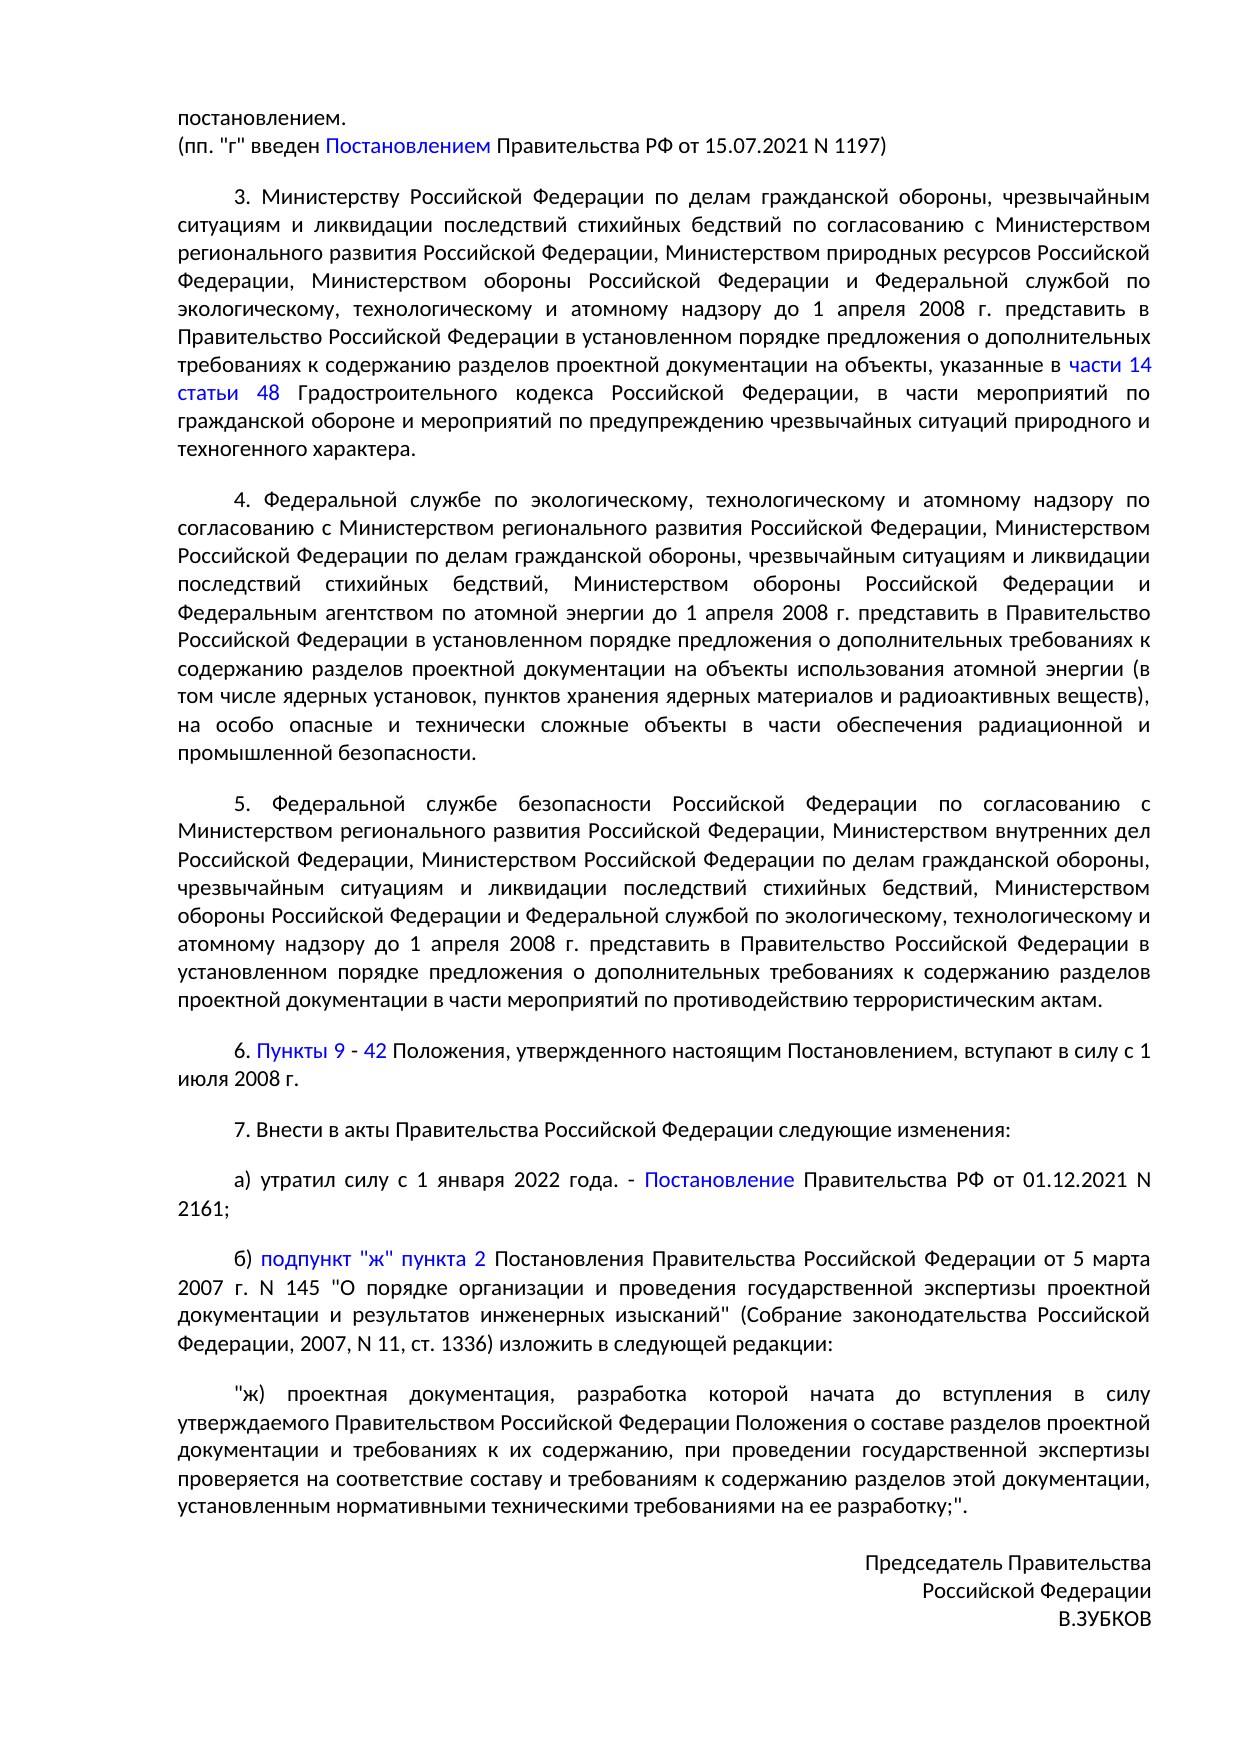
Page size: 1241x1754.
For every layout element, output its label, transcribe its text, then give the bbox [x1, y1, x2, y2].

text 7. Внести в акты Правительства Российской Федерации следующие изменения: [177, 1115, 1152, 1143]
text 5. Федеральной службе безопасности Российской Федерации по согласованию с Министерством регионального развития Российской Федерации, Министерством внутренних дел Российской Федерации, Министерством Российской Федерации по делам гражданской обороны, чрезвычайным ситуациям и ликвидации последствий стихийных бедствий, Министерством обороны Российской Федерации и Федеральной службой по экологическому, технологическому и атомному надзору до 1 апреля 2008 г. представить в Правительство Российской Федерации в установленном порядке предложения о дополнительных требованиях к содержанию разделов проектной документации в части мероприятий по противодействию террористическим актам. [177, 789, 1152, 1013]
text 3. Министерству Российской Федерации по делам гражданской обороны, чрезвычайным ситуациям и ликвидации последствий стихийных бедствий по согласованию с Министерством регионального развития Российской Федерации, Министерством природных ресурсов Российской Федерации, Министерством обороны Российской Федерации и Федеральной службой по экологическому, технологическому и атомному надзору до 1 апреля 2008 г. представить в Правительство Российской Федерации в установленном порядке предложения о дополнительных требованиях к содержанию разделов проектной документации на объекты, указанные в части 14 статьи 48 Градостроительного кодекса Российской Федерации, в части мероприятий по гражданской обороне и мероприятий по предупреждению чрезвычайных ситуаций природного и техногенного характера. [177, 182, 1152, 463]
text В.ЗУБКОВ [177, 1604, 1152, 1632]
text Председатель Правительства [177, 1548, 1152, 1576]
text 4. Федеральной службе по экологическому, технологическому и атомному надзору по согласованию с Министерством регионального развития Российской Федерации, Министерством Российской Федерации по делам гражданской обороны, чрезвычайным ситуациям и ликвидации последствий стихийных бедствий, Министерством обороны Российской Федерации и Федеральным агентством по атомной энергии до 1 апреля 2008 г. представить в Правительство Российской Федерации в установленном порядке предложения о дополнительных требованиях к содержанию разделов проектной документации на объекты использования атомной энергии (в том числе ядерных установок, пунктов хранения ядерных материалов и радиоактивных веществ), на особо опасные и технически сложные объекты в части обеспечения радиационной и промышленной безопасности. [177, 486, 1152, 766]
text а) утратил силу с 1 января 2022 года. - Постановление Правительства РФ от 01.12.2021 N 2161; [177, 1166, 1152, 1222]
text "ж) проектная документация, разработка которой начата до вступления в силу утверждаемого Правительством Российской Федерации Положения о составе разделов проектной документации и требованиях к их содержанию, при проведении государственной экспертизы проверяется на соответствие составу и требованиям к содержанию разделов этой документации, установленным нормативными техническими требованиями на ее разработку;". [177, 1379, 1152, 1520]
text (пп. "г" введен Постановлением Правительства РФ от 15.07.2021 N 1197) [177, 131, 1152, 159]
text Российской Федерации [177, 1576, 1152, 1604]
text б) подпункт "ж" пункта 2 Постановления Правительства Российской Федерации от 5 марта 2007 г. N 145 "О порядке организации и проведения государственной экспертизы проектной документации и результатов инженерных изысканий" (Собрание законодательства Российской Федерации, 2007, N 11, ст. 1336) изложить в следующей редакции: [177, 1244, 1152, 1357]
text 6. Пункты 9 - 42 Положения, утвержденного настоящим Постановлением, вступают в силу с 1 июля 2008 г. [177, 1036, 1152, 1092]
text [177, 103, 1152, 131]
